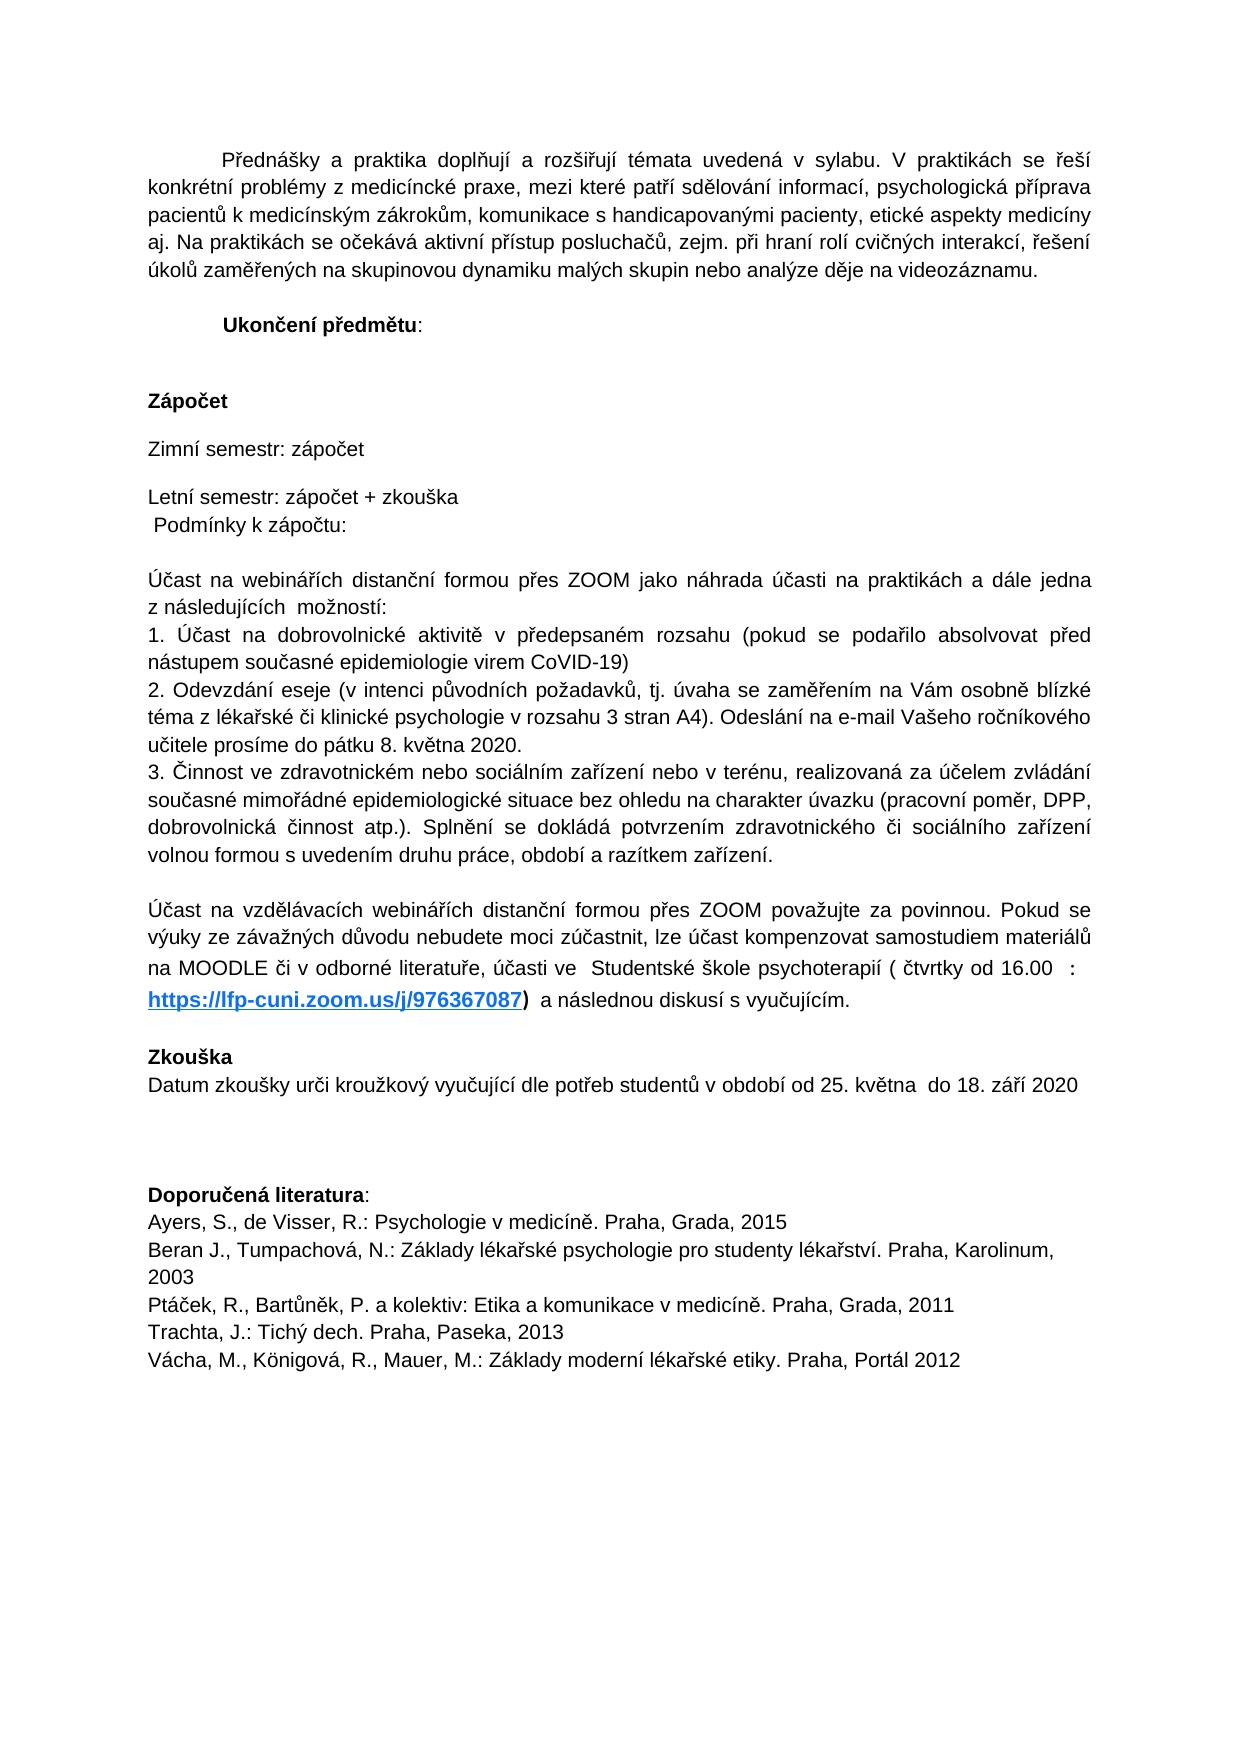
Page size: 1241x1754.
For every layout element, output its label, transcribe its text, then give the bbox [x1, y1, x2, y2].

text Beran J., Tumpachová, N.: Základy lékařské psychologie pro studenty lékařství. Praha, Karolinum, 2003 [148, 1238, 1093, 1289]
text Přednášky a praktika doplňují a rozšiřují témata uvedená v sylabu. V praktikách se řeší konkrétní problémy z medicíncké praxe, mezi které patří sdělování informací, psychologická příprava pacientů k medicínským zákrokům, komunikace s handicapovanými pacienty, etické aspekty medicíny aj. Na praktikách se očekává aktivní přístup posluchačů, zejm. při hraní rolí cvičných interakcí, řešení úkolů zaměřených na skupinovou dynamiku malých skupin nebo analýze děje na videozáznamu. [148, 148, 1093, 282]
text Účast na vzdělávacích webinářích distanční formou přes ZOOM považujte za povinnou. Pokud se výuky ze závažných důvodu nebudete moci zúčastnit, lze účast kompenzovat samostudiem materiálů na MOODLE či v odborné literatuře, účasti ve Studentské škole psychoterapií ( čtvrtky od 16.00 : https://lfp-cuni.zoom.us/j/976367087) a následnou diskusí s vyučujícím. [148, 898, 1093, 1013]
text Zkouška [148, 1045, 1093, 1069]
text Ptáček, R., Bartůněk, P. a kolektiv: Etika a komunikace v medicíně. Praha, Grada, 2011 [148, 1293, 1093, 1317]
text Zápočet [148, 388, 1093, 412]
text 2. Odevzdání eseje (v intenci původních požadavků, tj. úvaha se zaměřením na Vám osobně blízké téma z lékařské či klinické psychologie v rozsahu 3 stran A4). Odeslání na e-mail Vašeho ročníkového učitele prosíme do pátku 8. května 2020. [148, 678, 1093, 757]
text Zimní semestr: zápočet [148, 437, 1093, 461]
text Účast na webinářích distanční formou přes ZOOM jako náhrada účasti na praktikách a dále jedna z následujících možností: [148, 568, 1093, 619]
text Podmínky k zápočtu: [148, 513, 1093, 537]
text Letní semestr: zápočet + zkouška [148, 485, 1093, 509]
text Vácha, M., Königová, R., Mauer, M.: Základy moderní lékařské etiky. Praha, Portál 2012 [148, 1348, 1093, 1372]
text Ayers, S., de Visser, R.: Psychologie v medicíně. Praha, Grada, 2015 [148, 1210, 1093, 1234]
text Doporučená literatura: [148, 1183, 1093, 1207]
text 3. Činnost ve zdravotnickém nebo sociálním zařízení nebo v terénu, realizovaná za účelem zvládání současné mimořádné epidemiologické situace bez ohledu na charakter úvazku (pracovní poměr, DPP, dobrovolnická činnost atp.). Splnění se dokládá potvrzením zdravotnického či sociálního zařízení volnou formou s uvedením druhu práce, období a razítkem zařízení. [148, 760, 1093, 867]
list Ukončení předmětu: [223, 313, 1093, 337]
text 1. Účast na dobrovolnické aktivitě v předepsaném rozsahu (pokud se podařilo absolvovat před nástupem současné epidemiologie virem CoVID-19) [148, 623, 1093, 674]
text Trachta, J.: Tichý dech. Praha, Paseka, 2013 [148, 1320, 1093, 1344]
text Datum zkoušky urči kroužkový vyučující dle potřeb studentů v období od 25. května do 18. září 2020 [148, 1073, 1093, 1097]
